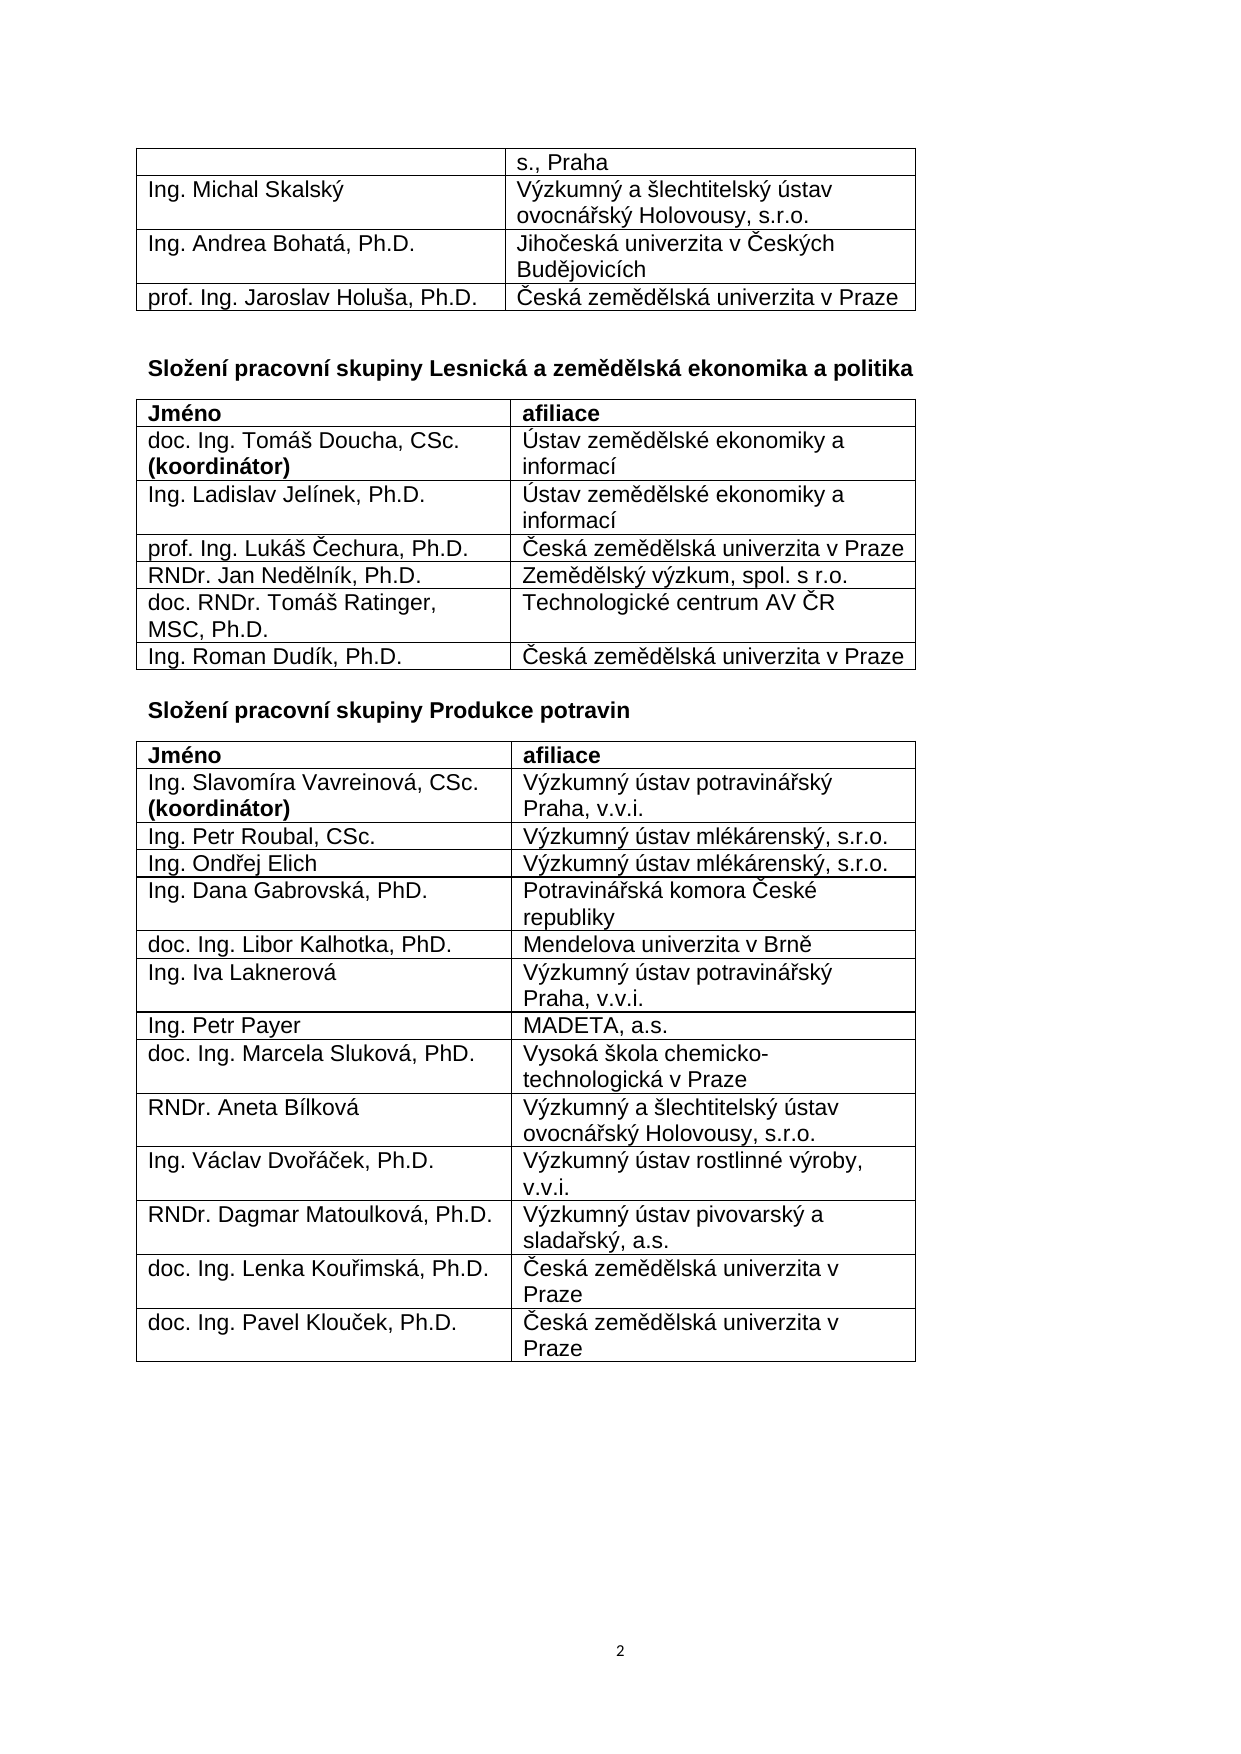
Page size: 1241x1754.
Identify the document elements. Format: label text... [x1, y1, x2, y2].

table_cell Ing. Petr Roubal, CSc. [137, 823, 511, 849]
table_cell Výzkumný ústav mlékárenský, s.r.o. [512, 850, 915, 876]
table_header afiliace [511, 400, 915, 426]
table_cell Česká zemědělská univerzita v Praze [511, 643, 915, 669]
table_cell Ing. Slavomíra Vavreinová, CSc. (koordinátor) [137, 769, 511, 822]
table_cell Česká zemědělská univerzita v Praze [511, 535, 915, 561]
table_cell Jihočeská univerzita v Českých Budějovicích [506, 230, 915, 283]
table_cell Výzkumný a šlechtitelský ústav ovocnářský Holovousy, s.r.o. [512, 1094, 915, 1146]
table_cell Ústav zemědělské ekonomiky a informací [511, 481, 915, 533]
table_cell Ing. Andrea Bohatá, Ph.D. [137, 230, 505, 283]
table_header Jméno [137, 400, 510, 426]
table_cell prof. Ing. Jaroslav Holuša, Ph.D. [137, 284, 505, 310]
text Složení pracovní skupiny Lesnická a zemědělská ekonomika a politika [148, 355, 1092, 381]
table_cell doc. Ing. Marcela Sluková, PhD. [137, 1040, 511, 1092]
table_cell Ústav zemědělské ekonomiky a informací [511, 427, 915, 480]
table_cell doc. Ing. Pavel Klouček, Ph.D. [137, 1309, 511, 1361]
table_cell Technologické centrum AV ČR [511, 589, 915, 642]
table_cell doc. Ing. Libor Kalhotka, PhD. [137, 931, 511, 958]
table_cell Ing. Ondřej Elich [137, 850, 511, 876]
table_cell doc. RNDr. Tomáš Ratinger, MSC, Ph.D. [137, 589, 510, 642]
table_cell Potravinářská komora České republiky [512, 878, 915, 930]
table_cell doc. Ing. Lenka Kouřimská, Ph.D. [137, 1255, 511, 1307]
table_cell Výzkumný ústav potravinářský Praha, v.v.i. [512, 959, 915, 1011]
table_cell RNDr. Aneta Bílková [137, 1094, 511, 1146]
table_cell Ing. Iva Laknerová [137, 959, 511, 1011]
table_cell Ing. Dana Gabrovská, PhD. [137, 878, 511, 930]
table_header afiliace [512, 742, 915, 768]
table_cell RNDr. Dagmar Matoulková, Ph.D. [137, 1201, 511, 1254]
table_cell Výzkumný ústav mlékárenský, s.r.o. [512, 823, 915, 849]
table_cell Ing. Petr Payer [137, 1013, 511, 1039]
table_cell Česká zemědělská univerzita v Praze [512, 1255, 915, 1307]
table_cell doc. Ing. Tomáš Doucha, CSc. (koordinátor) [137, 427, 510, 480]
table_cell MADETA, a.s. [512, 1013, 915, 1039]
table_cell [137, 149, 505, 175]
table_cell Mendelova univerzita v Brně [512, 931, 915, 958]
table_cell Ing. Roman Dudík, Ph.D. [137, 643, 510, 669]
table_cell Česká zemědělská univerzita v Praze [512, 1309, 915, 1361]
table_cell Česká zemědělská univerzita v Praze [506, 284, 915, 310]
table_cell RNDr. Jan Nedělník, Ph.D. [137, 562, 510, 588]
table_cell Výzkumný ústav potravinářský Praha, v.v.i. [512, 769, 915, 822]
table_cell Výzkumný ústav rostlinné výroby, v.v.i. [512, 1147, 915, 1200]
table_cell Zemědělský výzkum, spol. s r.o. [511, 562, 915, 588]
table_cell Výzkumný ústav pivovarský a sladařský, a.s. [512, 1201, 915, 1254]
table_header Jméno [137, 742, 511, 768]
table_cell Ing. Michal Skalský [137, 176, 505, 229]
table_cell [506, 149, 915, 175]
table_cell Výzkumný a šlechtitelský ústav ovocnářský Holovousy, s.r.o. [506, 176, 915, 229]
table_cell Ing. Ladislav Jelínek, Ph.D. [137, 481, 510, 533]
table_cell Vysoká škola chemicko-technologická v Praze [512, 1040, 915, 1092]
text Složení pracovní skupiny Produkce potravin [148, 697, 1092, 723]
table_cell prof. Ing. Lukáš Čechura, Ph.D. [137, 535, 510, 561]
table_cell Ing. Václav Dvořáček, Ph.D. [137, 1147, 511, 1200]
